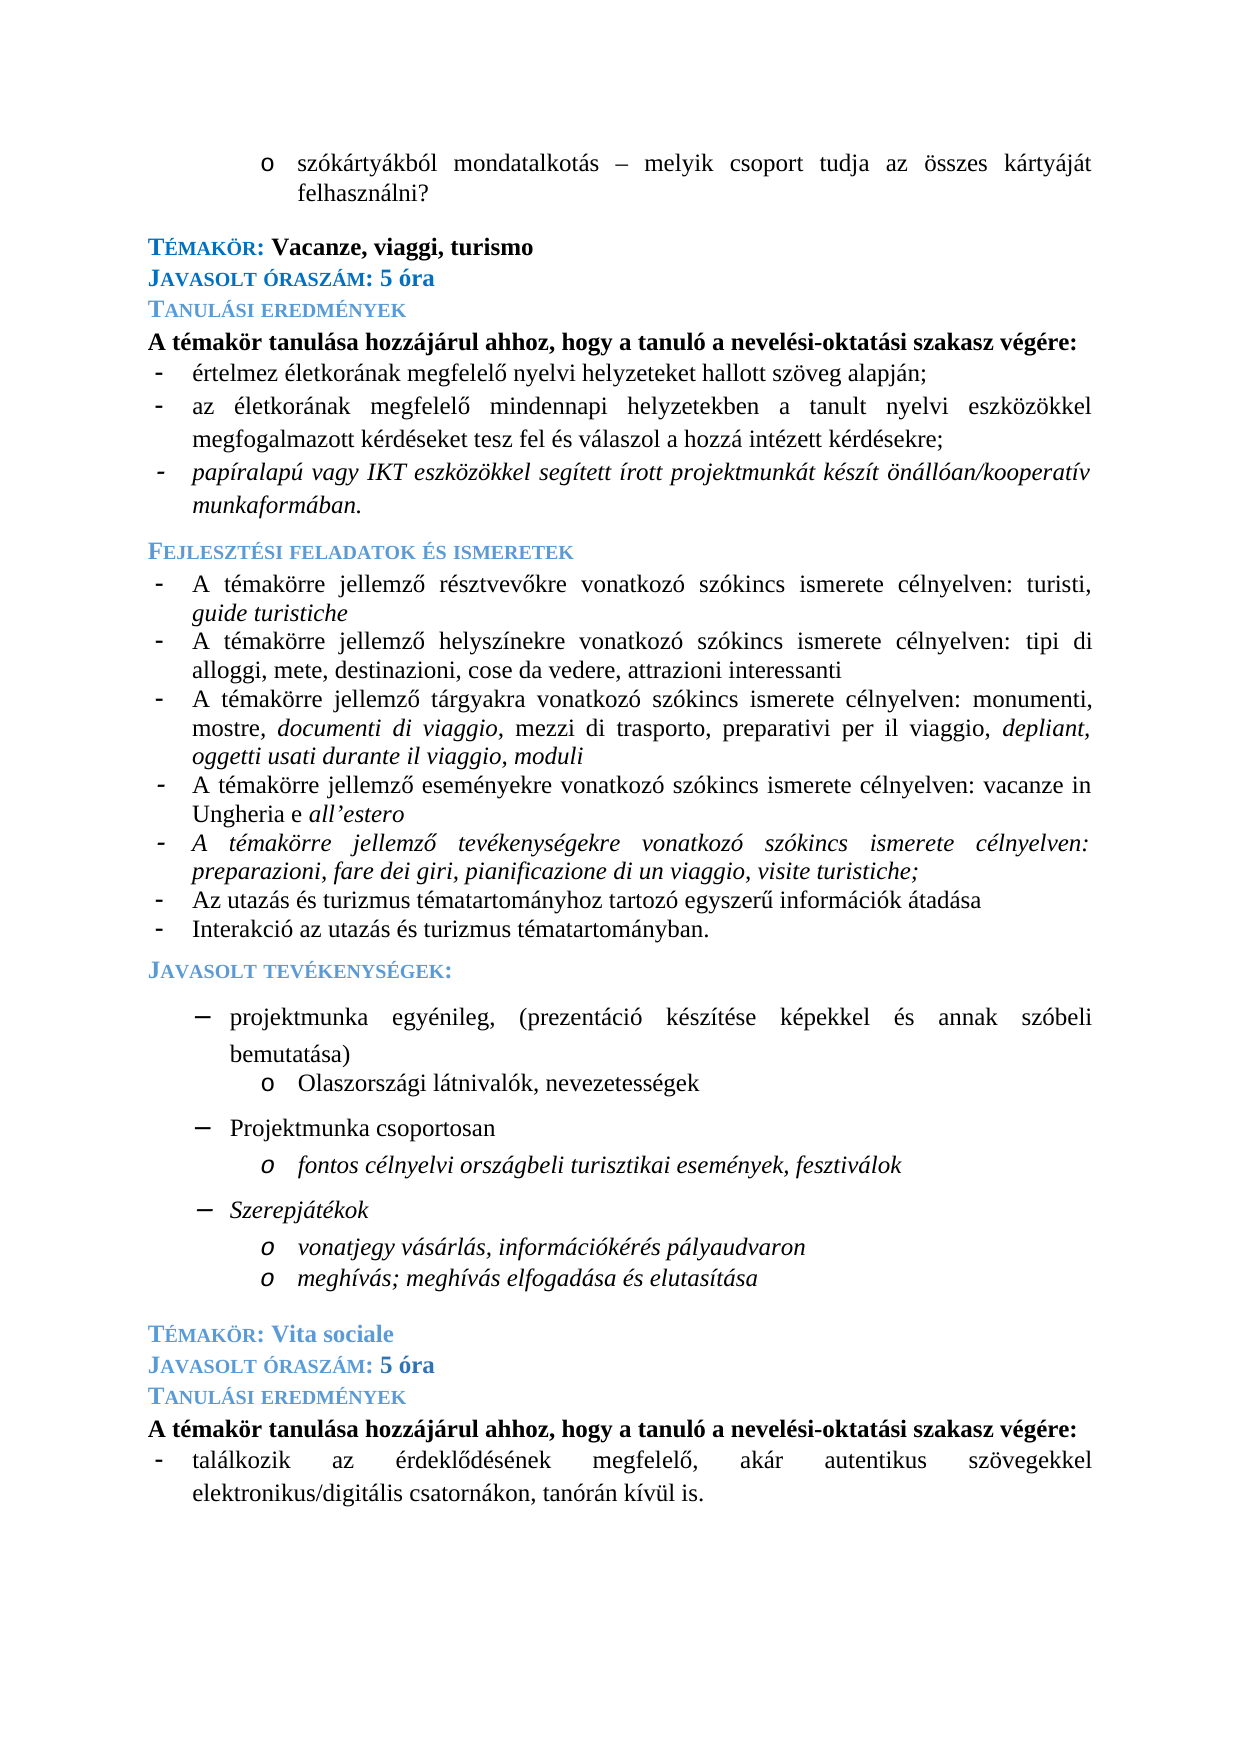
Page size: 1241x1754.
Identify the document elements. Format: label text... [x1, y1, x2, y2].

text Témakör: Vita sociale [148, 1319, 1093, 1348]
text A témakör tanulása hozzájárul ahhoz, hogy a tanuló a nevelési-oktatási szakasz végére: [148, 1414, 1093, 1443]
subtitle Tanulási eredmények [148, 1381, 1093, 1410]
list találkozik az érdeklődésének megfelelő, akár autentikus szövegekkel elektronikus/digitális csatornákon, tanórán kívül is. [154, 1445, 1093, 1507]
list Szerepjátékok [192, 1181, 1093, 1232]
list A témakörre jellemző résztvevőkre vonatkozó szókincs ismerete célnyelven: turisti, guide turistiche [155, 569, 1093, 626]
list értelmez életkorának megfelelő nyelvi helyzeteket hallott szöveg alapján; [154, 358, 1093, 387]
list szókártyákból mondatalkotás – melyik csoport tudja az összes kártyáját felhasználni? [260, 148, 1093, 207]
list Interakció az utazás és turizmus tématartományban. [155, 914, 1093, 943]
subtitle Fejlesztési feladatok és ismeretek [148, 536, 1093, 565]
list vonatjegy vásárlás, információkérés pályaudvaron [260, 1232, 1093, 1263]
text A témakör tanulása hozzájárul ahhoz, hogy a tanuló a nevelési-oktatási szakasz végére: [148, 327, 1093, 356]
text Javasolt óraszám: 5 óra [148, 263, 1093, 292]
list A témakörre jellemző tárgyakra vonatkozó szókincs ismerete célnyelven: monumenti, mostre, documenti di viaggio, mezzi di trasporto, preparativi per il viaggio, depliant, oggetti usati durante il viaggio, moduli [155, 684, 1093, 770]
text Javasolt óraszám: 5 óra [148, 1350, 1093, 1379]
list papíralapú vagy IKT eszközökkel segített írott projektmunkát készít önállóan/kooperatív munkaformában. [154, 457, 1093, 519]
subtitle Javasolt tevékenységek: [148, 955, 1093, 984]
list A témakörre jellemző eseményekre vonatkozó szókincs ismerete célnyelven: vacanze in Ungheria e all’estero [155, 770, 1093, 828]
list az életkorának megfelelő mindennapi helyzetekben a tanult nyelvi eszközökkel megfogalmazott kérdéseket tesz fel és válaszol a hozzá intézett kérdésekre; [154, 391, 1093, 453]
list fontos célnyelvi országbeli turisztikai események, fesztiválok [260, 1150, 1093, 1181]
list meghívás; meghívás elfogadása és elutasítása [260, 1263, 1093, 1294]
list Az utazás és turizmus tématartományhoz tartozó egyszerű információk átadása [155, 885, 1093, 914]
list projektmunka egyénileg, (prezentáció készítése képekkel és annak szóbeli bemutatása) [192, 988, 1093, 1068]
list Olaszországi látnivalók, nevezetességek [260, 1068, 1093, 1099]
list Projektmunka csoportosan [192, 1099, 1093, 1150]
text Témakör: Vacanze, viaggi, turismo [148, 232, 1093, 261]
subtitle Tanulási eredmények [148, 294, 1093, 323]
list A témakörre jellemző helyszínekre vonatkozó szókincs ismerete célnyelven: tipi di alloggi, mete, destinazioni, cose da vedere, attrazioni interessanti [155, 626, 1093, 684]
list A témakörre jellemző tevékenységekre vonatkozó szókincs ismerete célnyelven: preparazioni, fare dei giri, pianificazione di un viaggio, visite turistiche; [155, 828, 1093, 885]
